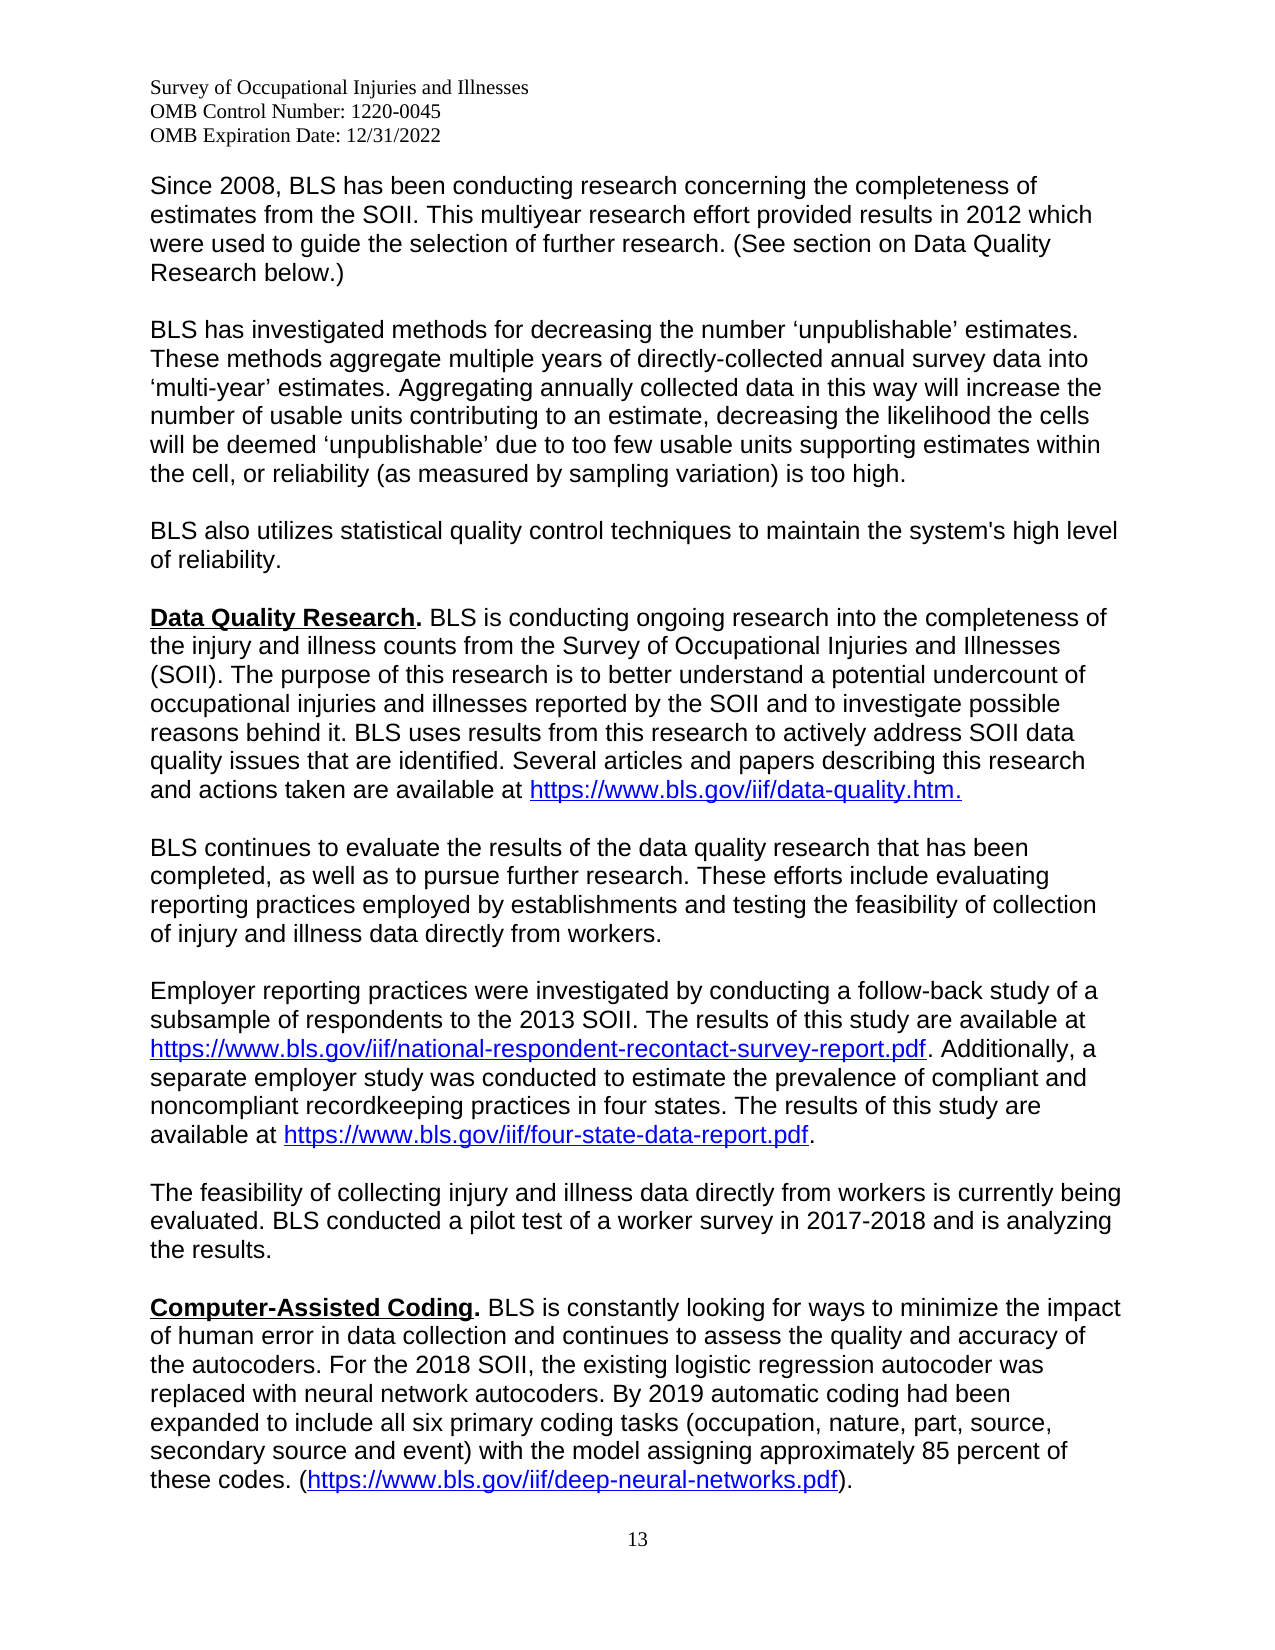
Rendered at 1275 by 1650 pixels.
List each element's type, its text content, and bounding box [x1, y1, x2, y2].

text Data Quality Research. BLS is conducting ongoing research into the completeness of the injury and illness counts from the Survey of Occupational Injuries and Illnesses (SOII). The purpose of this research is to better understand a potential undercount of occupational injuries and illnesses reported by the SOII and to investigate possible reasons behind it. BLS uses results from this research to actively address SOII data quality issues that are identified. Several articles and papers describing this research and actions taken are available at https://www.bls.gov/iif/data-quality.htm. [150, 574, 1125, 804]
text BLS also utilizes statistical quality control techniques to maintain the system's high level of reliability. [150, 516, 1125, 574]
text Employer reporting practices were investigated by conducting a follow-back study of a subsample of respondents to the 2013 SOII. The results of this study are available at https://www.bls.gov/iif/national-respondent-recontact-survey-report.pdf. Additionally, a separate employer study was conducted to estimate the prevalence of compliant and noncompliant recordkeeping practices in four states. The results of this study are available at https://www.bls.gov/iif/four-state-data-report.pdf. [150, 976, 1125, 1149]
text The feasibility of collecting injury and illness data directly from workers is currently being evaluated. BLS conducted a pilot test of a worker survey in 2017-2018 and is analyzing the results. [150, 1177, 1125, 1264]
text Computer-Assisted Coding. BLS is constantly looking for ways to minimize the impact of human error in data collection and continues to assess the quality and accuracy of the autocoders. For the 2018 SOII, the existing logistic regression autocoder was replaced with neural network autocoders. By 2019 automatic coding had been expanded to include all six primary coding tasks (occupation, nature, part, source, secondary source and event) with the model assigning approximately 85 percent of these codes. (https://www.bls.gov/iif/deep-neural-networks.pdf). [150, 1292, 1125, 1494]
text BLS has investigated methods for decreasing the number ‘unpublishable’ estimates. These methods aggregate multiple years of directly-collected annual survey data into ‘multi-year’ estimates. Aggregating annually collected data in this way will increase the number of usable units contributing to an estimate, decreasing the likelihood the cells will be deemed ‘unpublishable’ due to too few usable units supporting estimates within the cell, or reliability (as measured by sampling variation) is too high. [150, 315, 1125, 487]
text Since 2008, BLS has been conducting research concerning the completeness of estimates from the SOII. This multiyear research effort provided results in 2012 which were used to guide the selection of further research. (See section on Data Quality Research below.) [150, 171, 1125, 286]
text BLS continues to evaluate the results of the data quality research that has been completed, as well as to pursue further research. These efforts include evaluating reporting practices employed by establishments and testing the feasibility of collection of injury and illness data directly from workers. [150, 832, 1125, 947]
